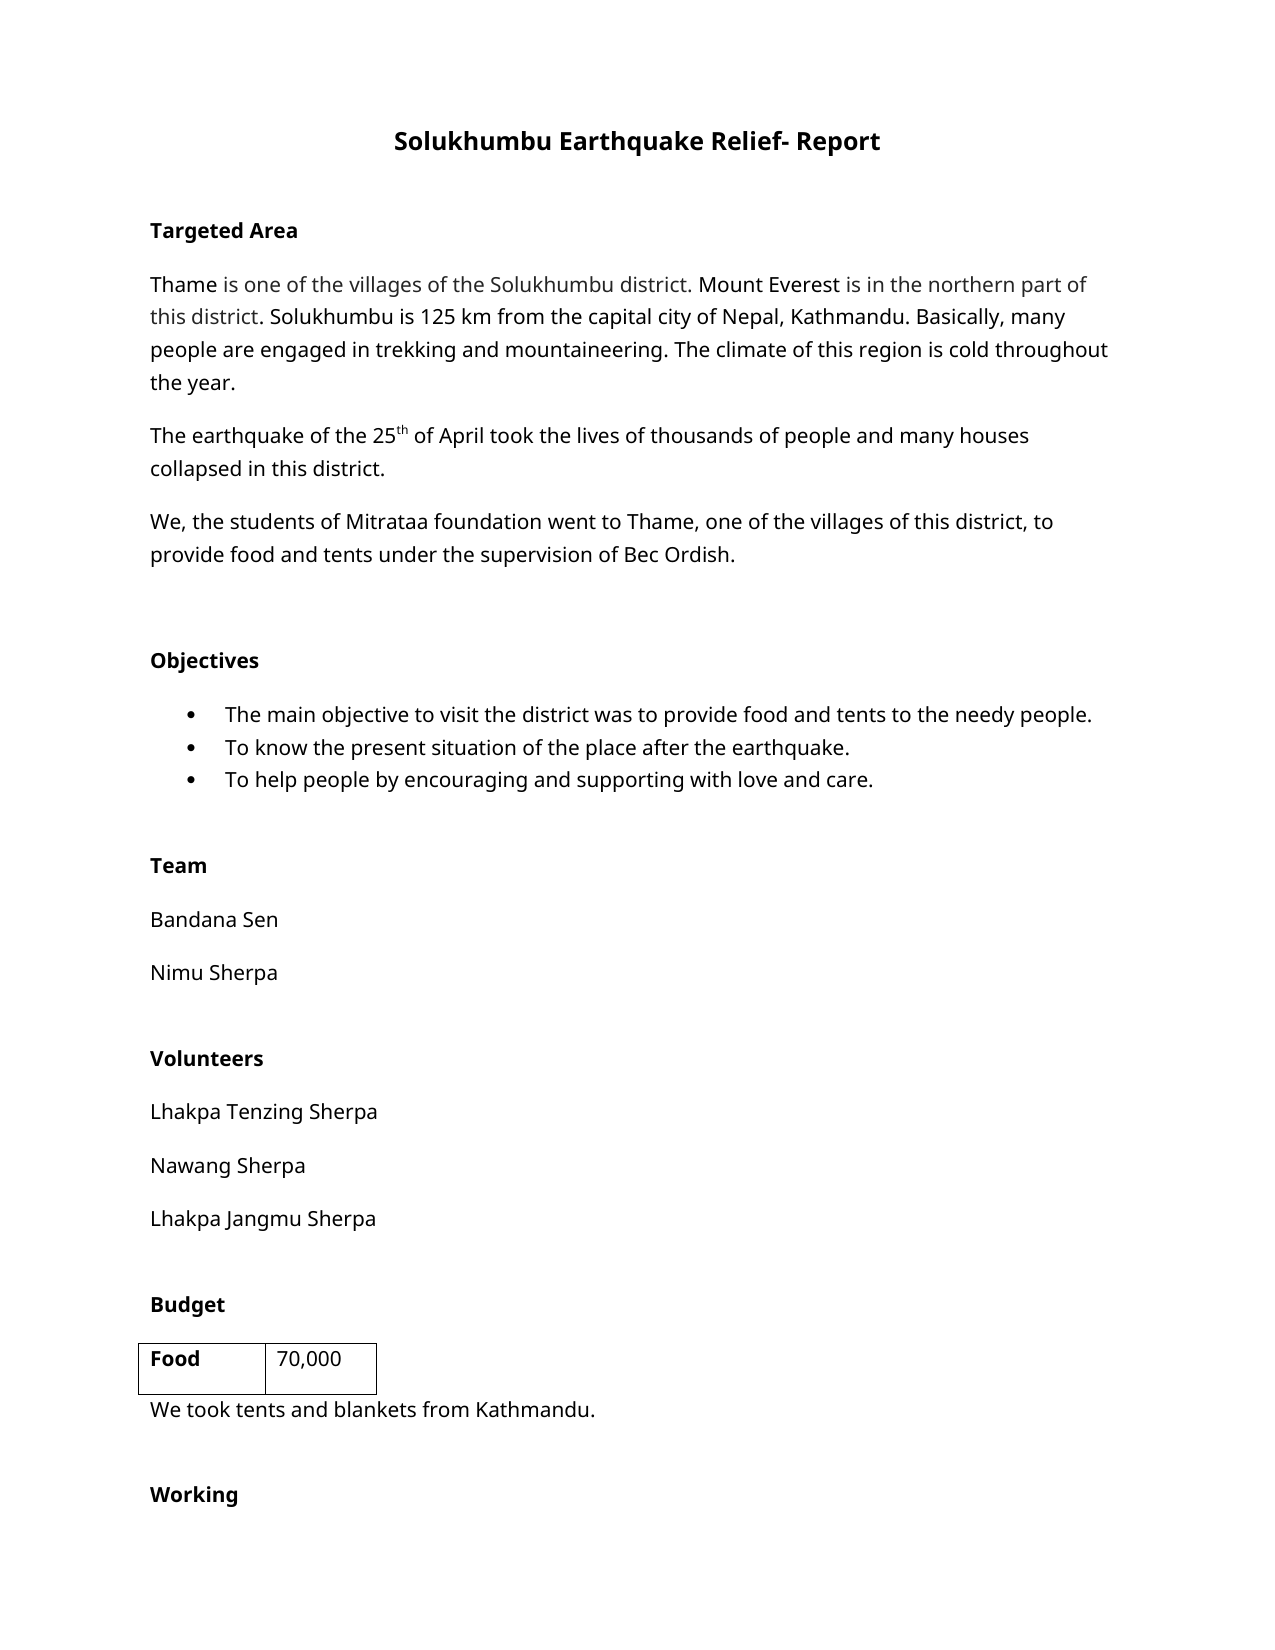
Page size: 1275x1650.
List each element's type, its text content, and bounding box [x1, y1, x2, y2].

text Nimu Sherpa [150, 958, 1125, 1019]
text Volunteers [150, 1044, 1125, 1072]
subtitle Solukhumbu Earthquake Relief- Report [150, 124, 1125, 158]
text Budget [150, 1290, 1125, 1318]
text We, the students of Mitrataa foundation went to Thame, one of the villages of this district, to provide food and tents under the supervision of Bec Ordish. [150, 507, 1125, 568]
text The earthquake of the 25th of April took the lives of thousands of people and many houses collapsed in this district. [150, 421, 1125, 482]
list The main objective to visit the district was to provide food and tents to the needy people. [187, 700, 1125, 728]
text Thame is one of the villages of the Solukhumbu district. Mount Everest is in the northern part of this district. Solukhumbu is 125 km from the capital city of Nepal, Kathmandu. Basically, many people are engaged in trekking and mountaineering. The climate of this region is cold throughout the year. [150, 270, 1125, 396]
list To help people by encouraging and supporting with love and care. [187, 765, 1125, 794]
text Targeted Area [150, 216, 1125, 245]
text Lhakpa Tenzing Sherpa [150, 1097, 1125, 1126]
table_header 70,000 [266, 1344, 376, 1394]
text Lhakpa Jangmu Sherpa [150, 1204, 1125, 1265]
text Bandana Sen [150, 905, 1125, 933]
text We took tents and blankets from Kathmandu. [150, 1395, 1125, 1456]
text Team [150, 819, 1125, 880]
text Working [150, 1481, 1125, 1509]
table_header Food [139, 1344, 265, 1394]
text Nawang Sherpa [150, 1151, 1125, 1179]
text Objectives [150, 647, 1125, 675]
list To know the present situation of the place after the earthquake. [187, 733, 1125, 761]
